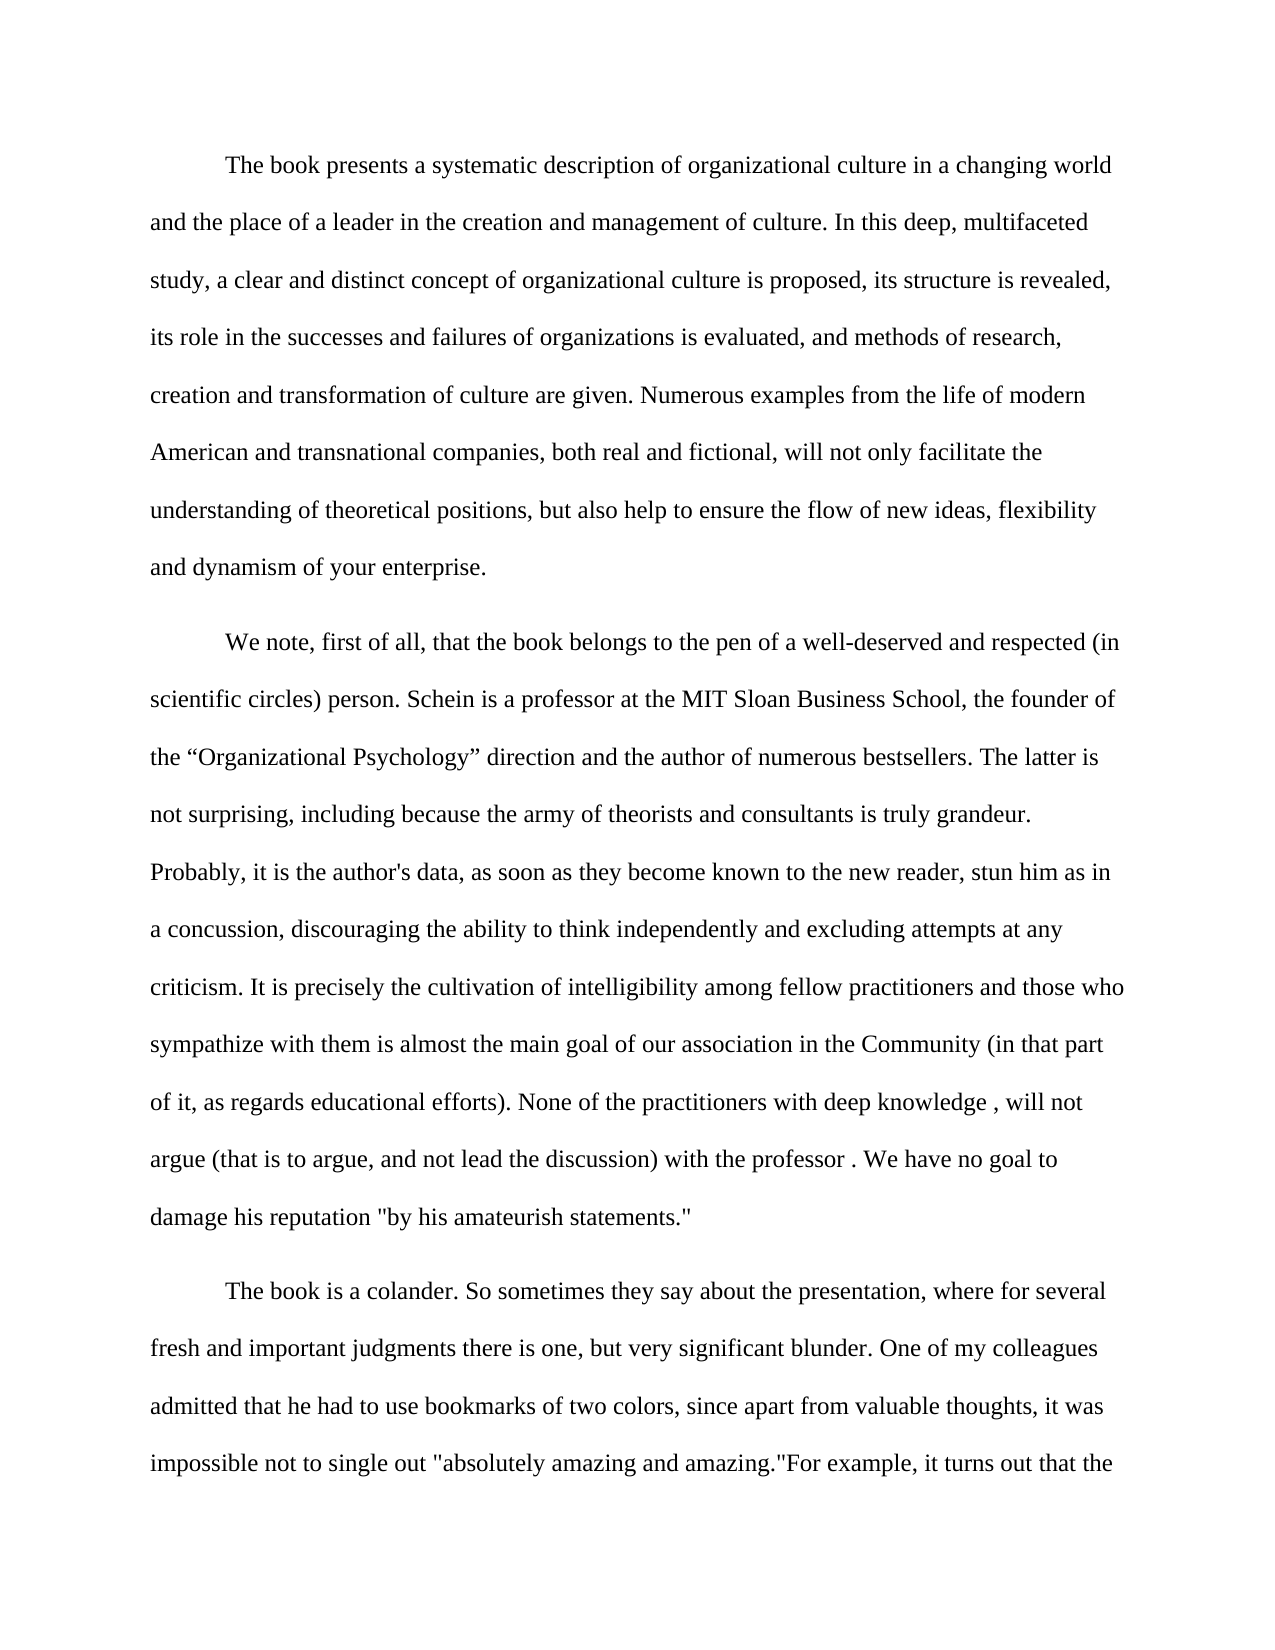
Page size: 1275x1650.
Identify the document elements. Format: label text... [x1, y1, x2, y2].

text The book presents a systematic description of organizational culture in a changing world and the place of a leader in the creation and management of culture. In this deep, multifaceted study, a clear and distinct concept of organizational culture is proposed, its structure is revealed, its role in the successes and failures of organizations is evaluated, and methods of research, creation and transformation of culture are given. Numerous examples from the life of modern American and transnational companies, both real and fictional, will not only facilitate the understanding of theoretical positions, but also help to ensure the flow of new ideas, flexibility and dynamism of your enterprise. [150, 150, 1125, 581]
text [150, 1276, 1125, 1477]
text We note, first of all, that the book belongs to the pen of a well-deserved and respected (in scientific circles) person. Schein is a professor at the MIT Sloan Business School, the founder of the “Organizational Psychology” direction and the author of numerous bestsellers. The latter is not surprising, including because the army of theorists and consultants is truly grandeur. Probably, it is the author's data, as soon as they become known to the new reader, stun him as in a concussion, discouraging the ability to think independently and excluding attempts at any criticism. It is precisely the cultivation of intelligibility among fellow practitioners and those who sympathize with them is almost the main goal of our association in the Community (in that part of it, as regards educational efforts). None of the practitioners with deep knowledge , will not argue (that is to argue, and not lead the discussion) with the professor . We have no goal to damage his reputation "by his amateurish statements." [150, 627, 1125, 1230]
